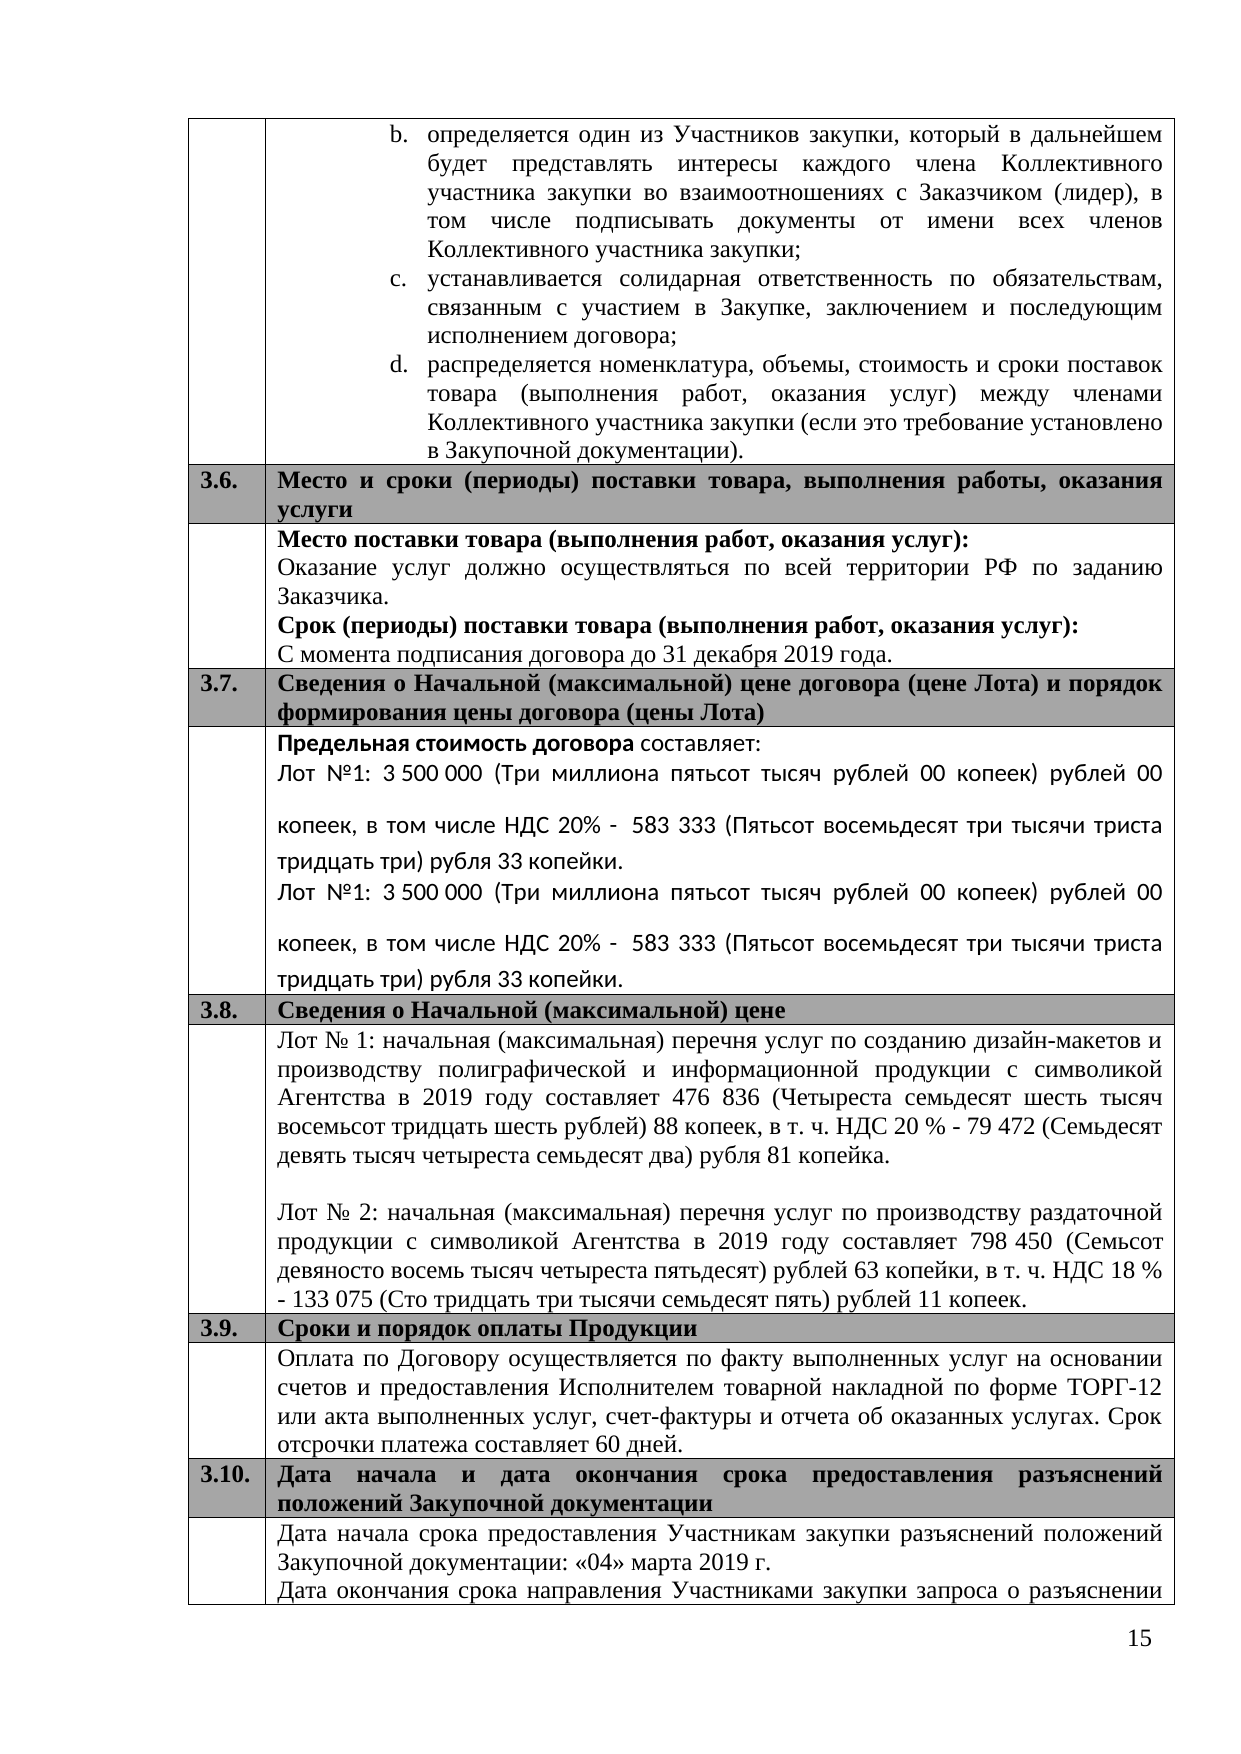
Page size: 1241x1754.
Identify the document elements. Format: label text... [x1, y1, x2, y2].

table_cell 3.9. [189, 1314, 265, 1342]
table_cell 3.8. [189, 995, 265, 1024]
table_cell Лот № 1: начальная (максимальная) перечня услуг по созданию дизайн-макетов и производству полиграфической и информационной продукции с символикой Агентства в 2019 году составляет 476 836 (Четыреста семьдесят шесть тысяч восемьсот тридцать шесть рублей) 88 копеек, в т. ч. НДС 20 % - 79 472 (Семьдесят девять тысяч четыреста семьдесят два) рубля 81 копейка. Лот № 2: начальная (максимальная) перечня услуг по производству раздаточной продукции с символикой Агентства в 2019 году составляет 798 450 (Семьсот девяносто восемь тысяч четыреста пятьдесят) рублей 63 копейки, в т. ч. НДС 18 % - 133 075 (Сто тридцать три тысячи семьдесят пять) рублей 11 копеек. [266, 1025, 1174, 1312]
table_cell Дата начала и дата окончания срока предоставления разъяснений положений Закупочной документации [266, 1459, 1174, 1517]
table_cell [189, 1025, 265, 1312]
table_cell 3.6. [189, 465, 265, 523]
table_cell Сведения о Начальной (максимальной) цене [266, 995, 1174, 1024]
table_cell Место и сроки (периоды) поставки товара, выполнения работы, оказания услуги [266, 465, 1174, 523]
table_cell Сроки и порядок оплаты Продукции [266, 1314, 1174, 1342]
table_cell [189, 1518, 265, 1604]
table_cell [189, 119, 265, 464]
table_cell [266, 119, 1174, 464]
table_cell Сведения о Начальной (максимальной) цене договора (цене Лота) и порядок формирования цены договора (цены Лота) [266, 669, 1174, 726]
table_cell Предельная стоимость договора составляет: Лот №1: 3 500 000 (Три миллиона пятьсот тысяч рублей 00 копеек) рублей 00 копеек, в том числе НДС 20% - 583 333 (Пятьсот восемьдесят три тысячи триста тридцать три) рубля 33 копейки. Лот №1: 3 500 000 (Три миллиона пятьсот тысяч рублей 00 копеек) рублей 00 копеек, в том числе НДС 20% - 583 333 (Пятьсот восемьдесят три тысячи триста тридцать три) рубля 33 копейки. [266, 727, 1174, 994]
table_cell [266, 1518, 1174, 1604]
table_cell 3.10. [189, 1459, 265, 1517]
table_cell 3.7. [189, 669, 265, 726]
table_cell [189, 524, 265, 667]
table_cell [189, 727, 265, 994]
table_cell Оплата по Договору осуществляется по факту выполненных услуг на основании счетов и предоставления Исполнителем товарной накладной по форме ТОРГ-12 или акта выполненных услуг, счет-фактуры и отчета об оказанных услугах. Срок отсрочки платежа составляет 60 дней. [266, 1343, 1174, 1458]
table_cell [189, 1343, 265, 1458]
table_cell Место поставки товара (выполнения работ, оказания услуг): Оказание услуг должно осуществляться по всей территории РФ по заданию Заказчика. Срок (периоды) поставки товара (выполнения работ, оказания услуг): С момента подписания договора до 31 декабря 2019 года. [266, 524, 1174, 667]
